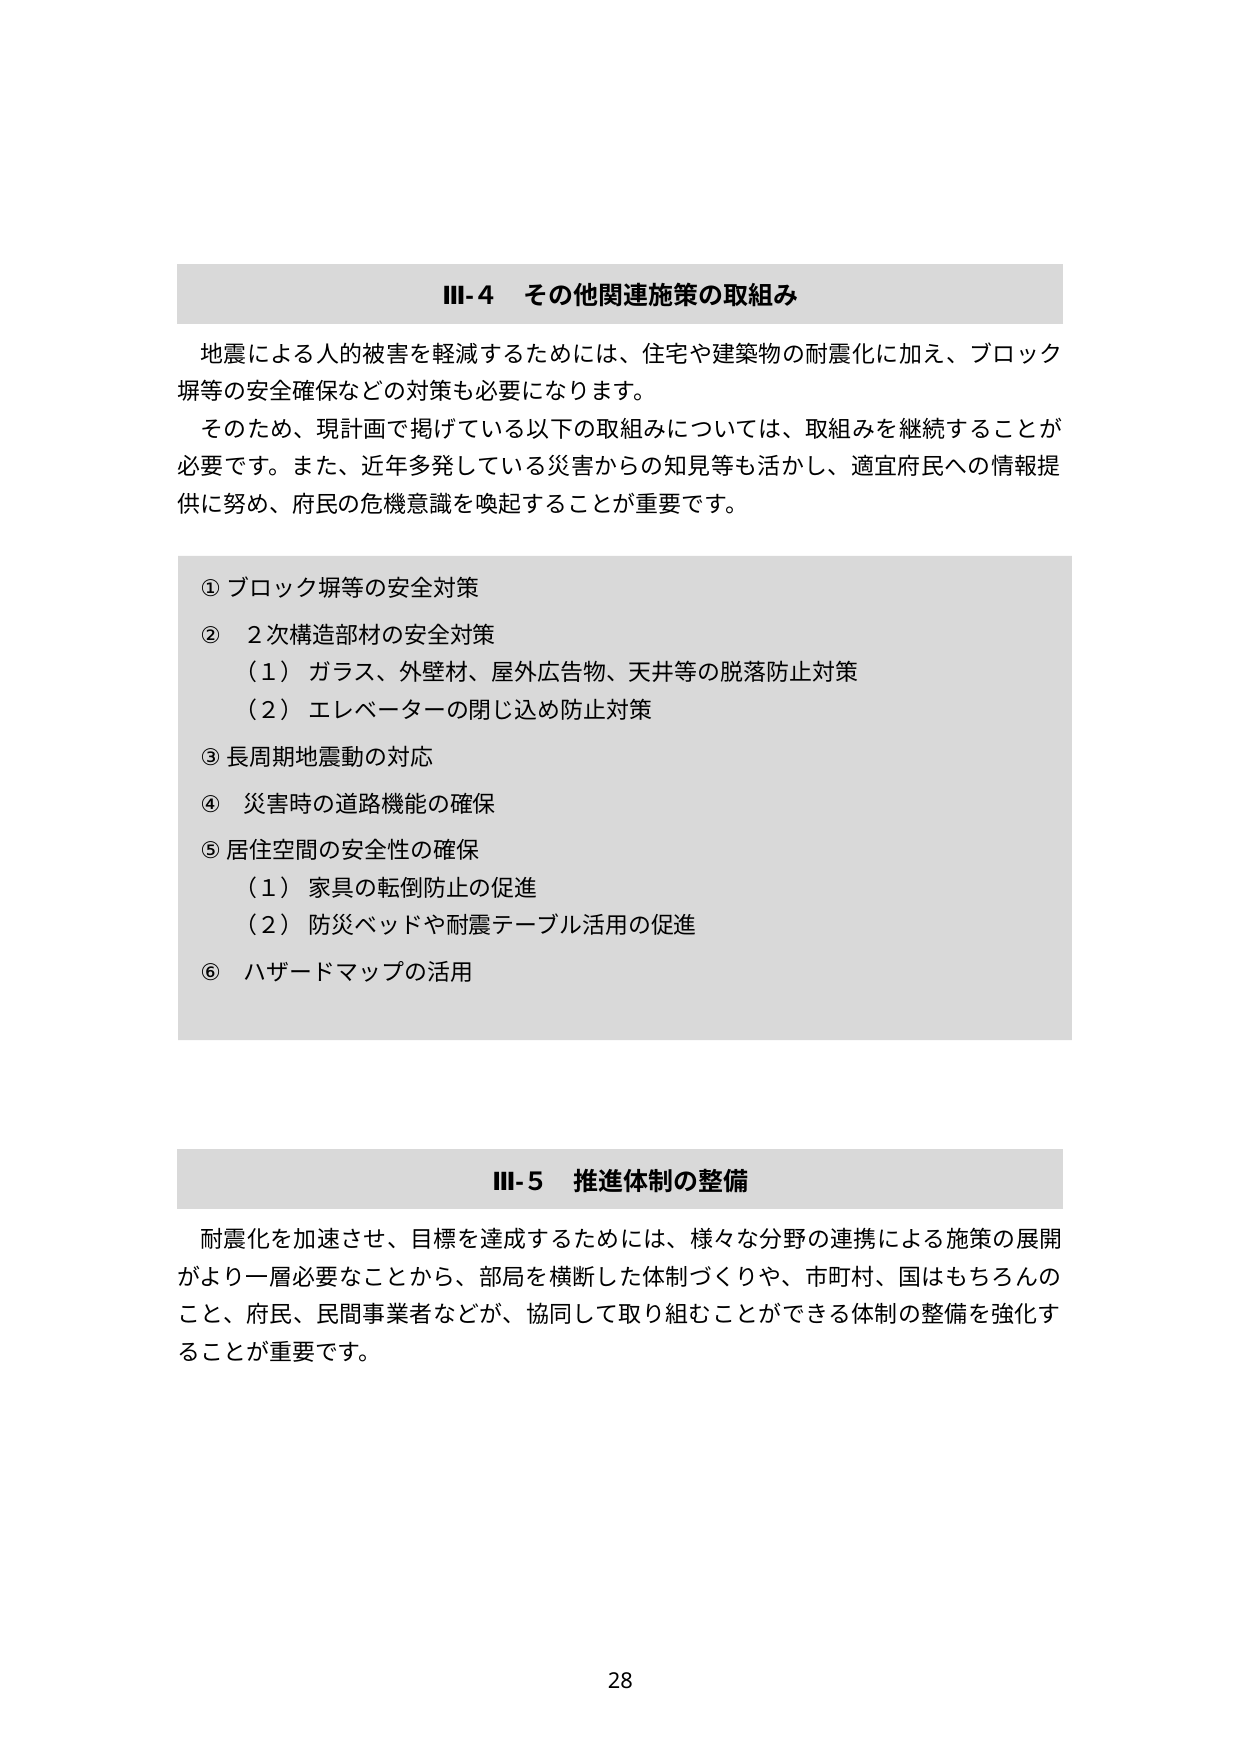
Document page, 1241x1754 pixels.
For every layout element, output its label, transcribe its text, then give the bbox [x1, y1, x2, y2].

text （１） 家具の転倒防止の促進 [234, 868, 1063, 905]
subtitle Ⅲ-４ その他関連施策の取組み [177, 265, 1063, 323]
text 地震による人的被害を軽減するためには、住宅や建築物の耐震化に加え、ブロック塀等の安全確保などの対策も必要になります。 [177, 333, 1063, 408]
text ③ 長周期地震動の対応 [177, 737, 1063, 774]
text ④ 災害時の道路機能の確保 [177, 783, 1063, 821]
subtitle Ⅲ-５ 推進体制の整備 [177, 1150, 1063, 1208]
text ① ブロック塀等の安全対策 [177, 568, 1063, 605]
text ② ２次構造部材の安全対策 [177, 615, 1063, 652]
text 耐震化を加速させ、目標を達成するためには、様々な分野の連携による施策の展開がより一層必要なことから、部局を横断した体制づくりや、市町村、国はもちろんのこと、府民、民間事業者などが、協同して取り組むことができる体制の整備を強化することが重要です。 [177, 1219, 1063, 1369]
text （１） ガラス、外壁材、屋外広告物、天井等の脱落防止対策 [234, 652, 1063, 690]
text （２） 防災ベッドや耐震テーブル活用の促進 [234, 905, 1063, 943]
text （２） エレベーターの閉じ込め防止対策 [234, 690, 1063, 727]
text そのため、現計画で掲げている以下の取組みについては、取組みを継続することが必要です。また、近年多発している災害からの知見等も活かし、適宜府民への情報提供に努め、府民の危機意識を喚起することが重要です。 [177, 408, 1063, 521]
text ⑥ ハザードマップの活用 [177, 952, 1063, 990]
text ⑤ 居住空間の安全性の確保 [177, 830, 1063, 868]
